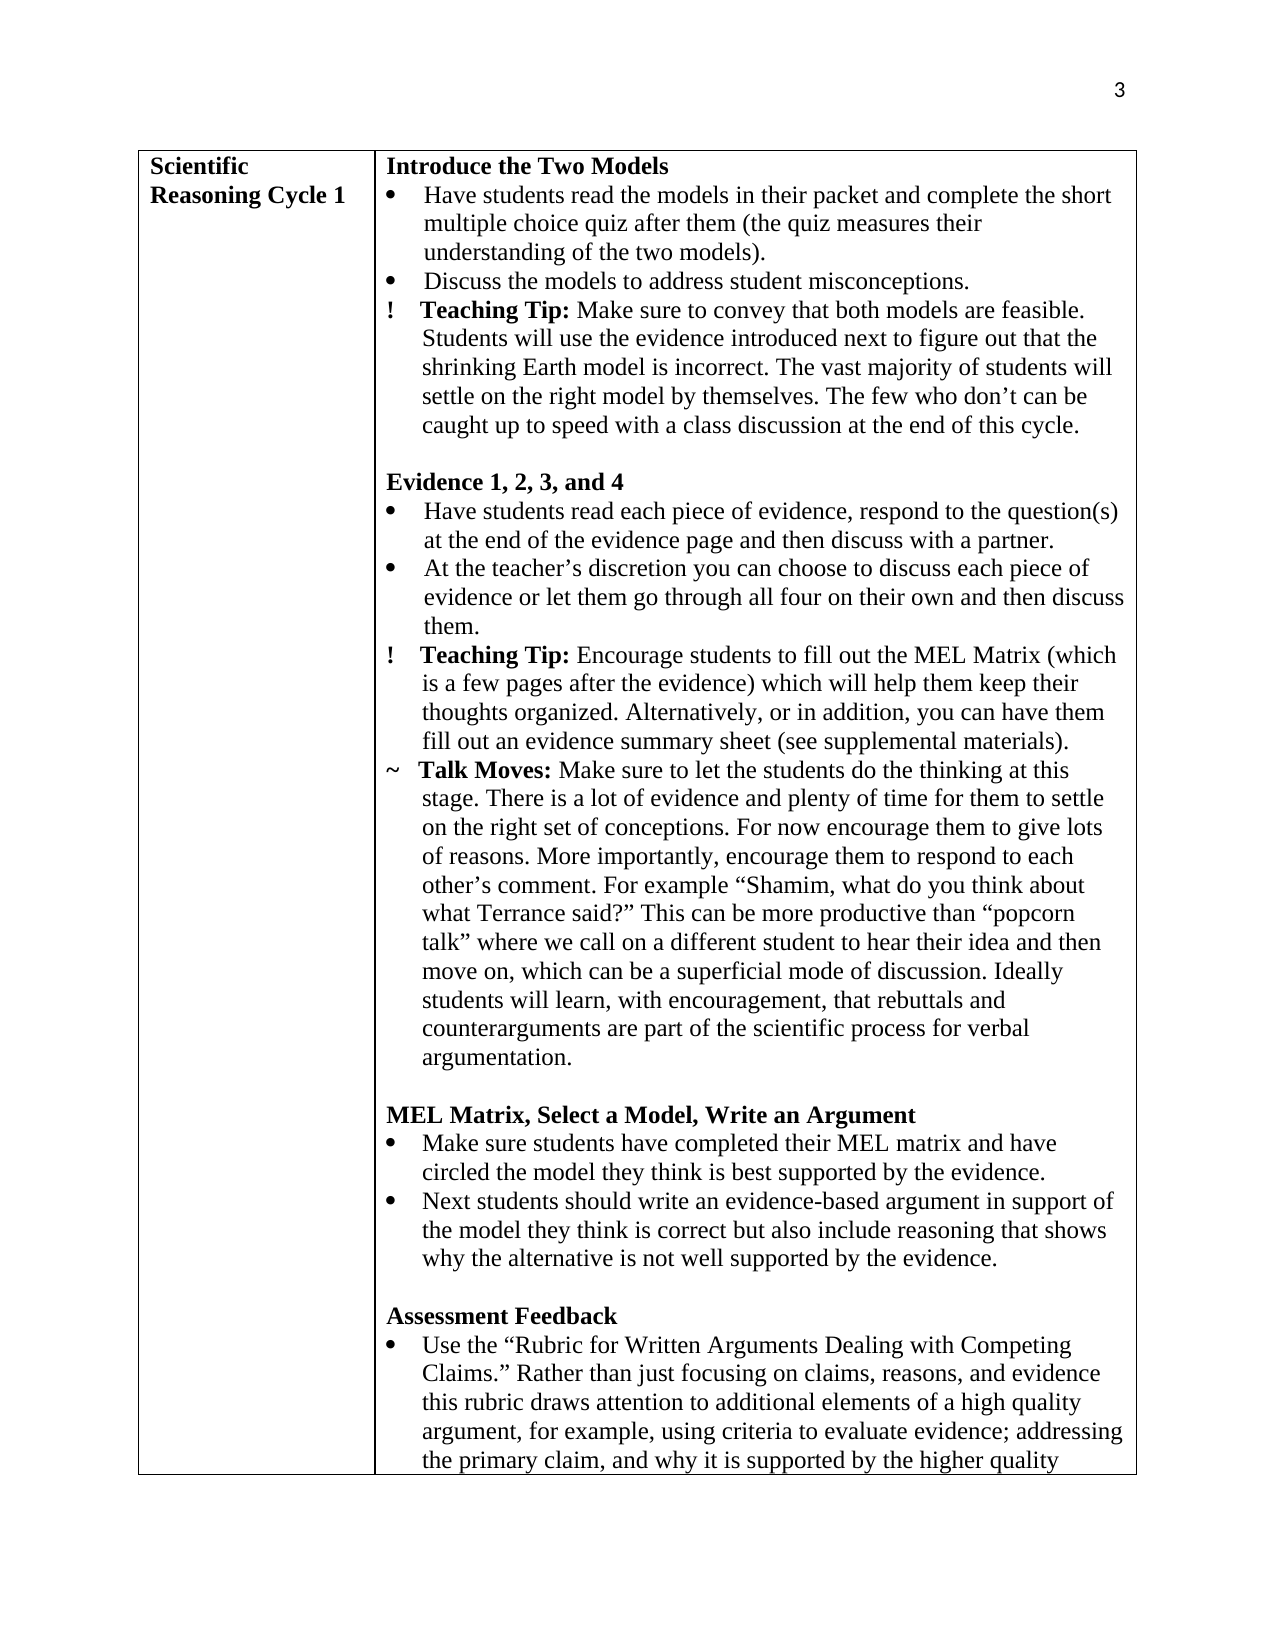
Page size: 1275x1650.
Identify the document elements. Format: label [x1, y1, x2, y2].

table_cell [139, 151, 374, 1473]
table_cell [376, 151, 1136, 1473]
